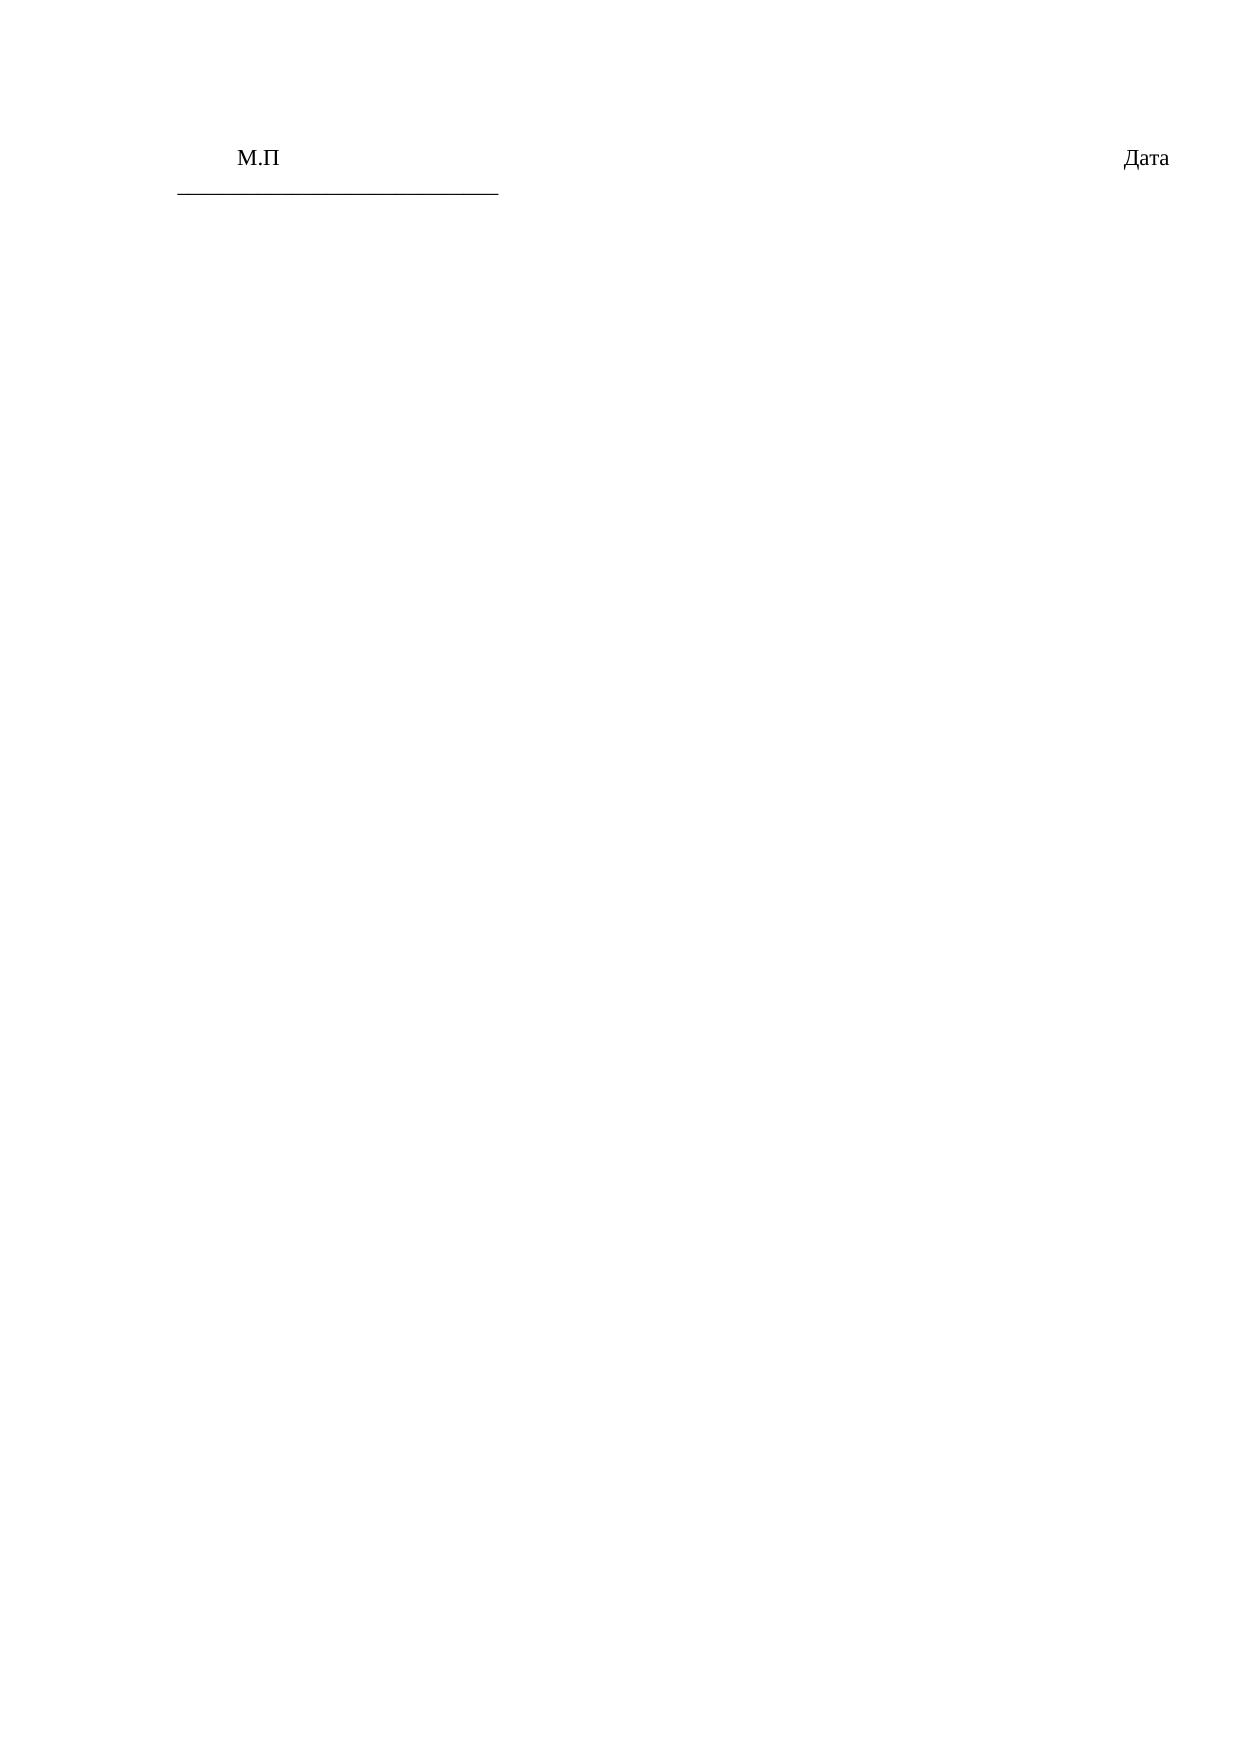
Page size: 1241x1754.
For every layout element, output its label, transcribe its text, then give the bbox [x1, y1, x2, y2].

text М.П Дата ____________________________ [177, 144, 1181, 197]
